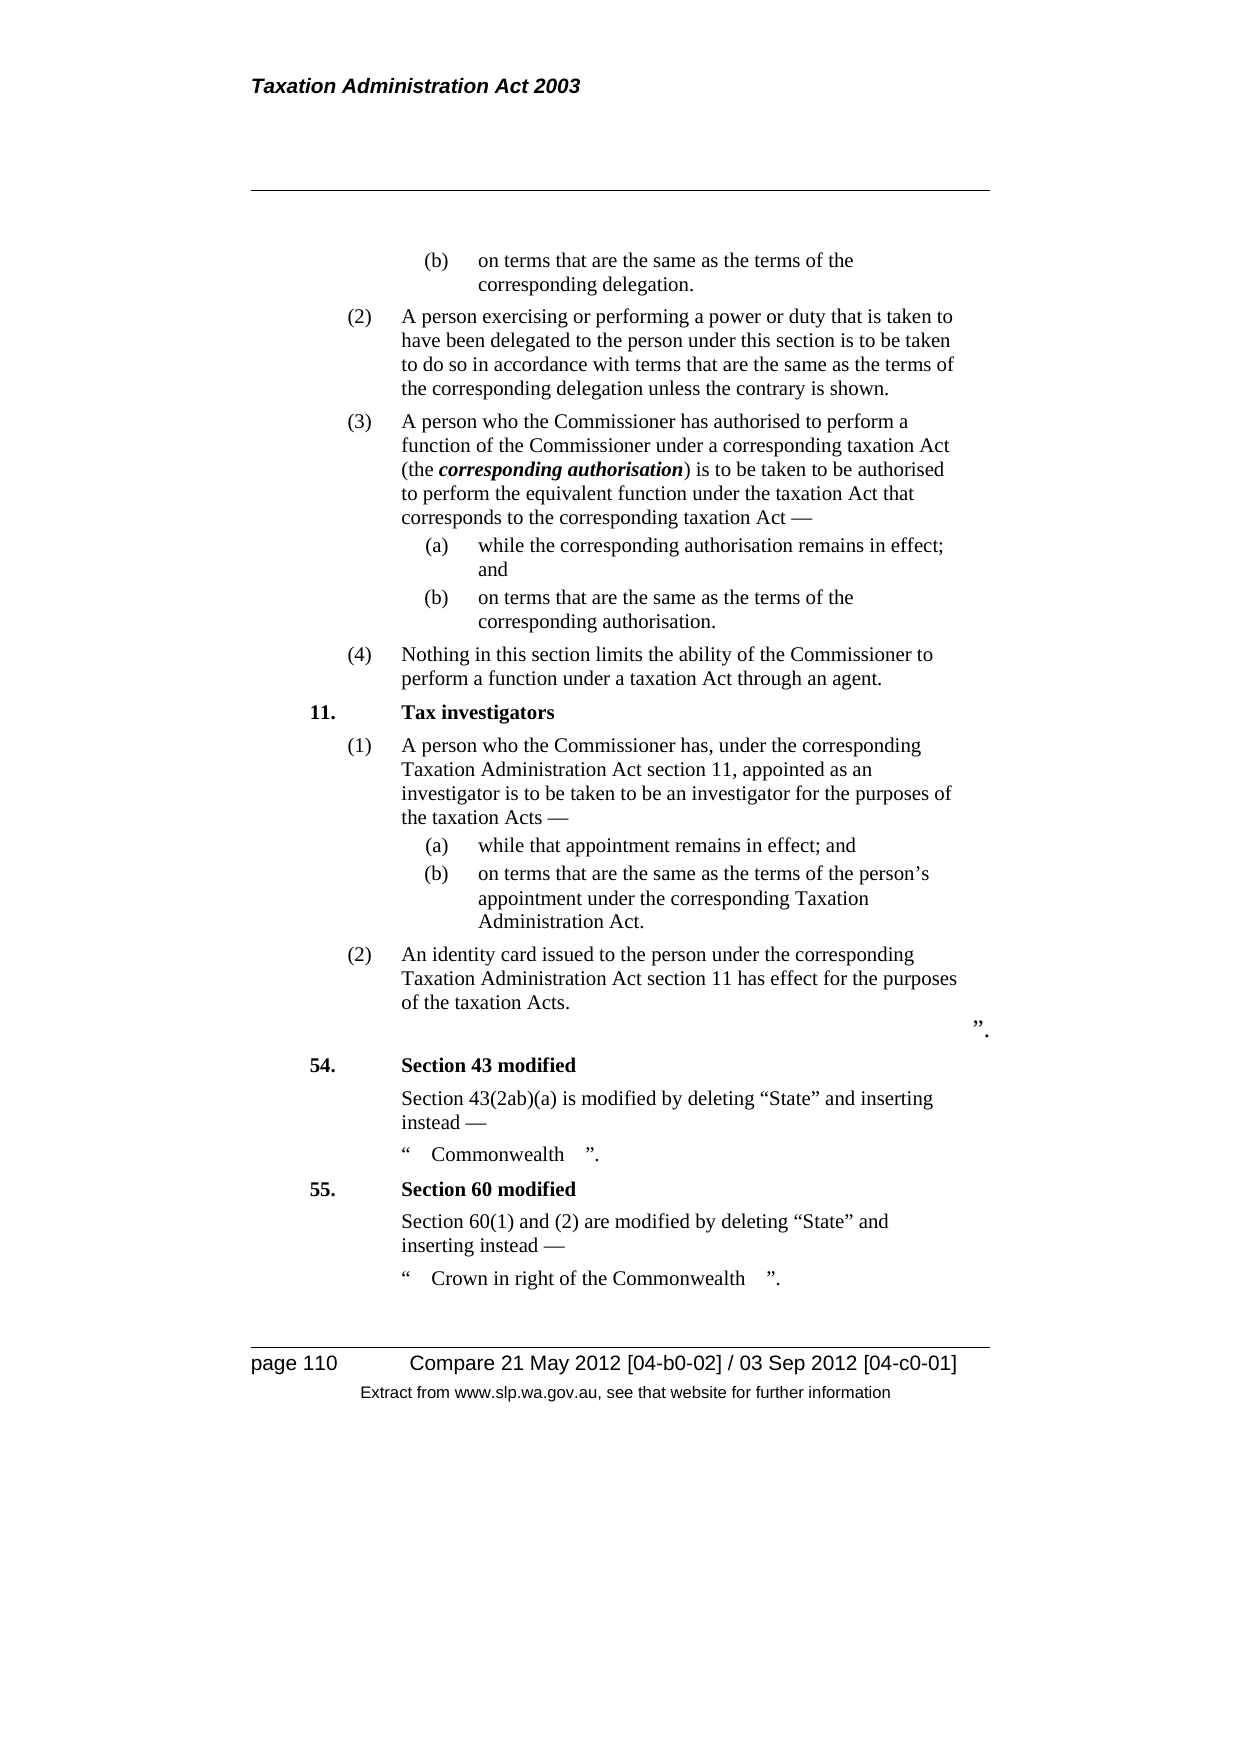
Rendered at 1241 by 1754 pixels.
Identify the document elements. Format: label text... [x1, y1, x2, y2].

text “ Crown in right of the Commonwealth ”. [312, 1265, 960, 1289]
text Section 43(2ab)(a) is modified by deleting “State” and inserting instead — [312, 1086, 960, 1134]
text (3) A person who the Commissioner has authorised to perform a function of the Commissioner under a corresponding taxation Act (the corresponding authorisation) is to be taken to be authorised to perform the equivalent function under the taxation Act that corresponds to the corresponding taxation Act — [312, 408, 960, 529]
subtitle 55. Section 60 modified [309, 1177, 960, 1201]
subtitle 11. Tax investigators [309, 700, 960, 724]
text (1) A person who the Commissioner has, under the corresponding Taxation Administration Act section 11, appointed as an investigator is to be taken to be an investigator for the purposes of the taxation Acts — [312, 733, 960, 829]
text (b) on terms that are the same as the terms of the person’s appointment under the corresponding Taxation Administration Act. [389, 861, 960, 933]
text (2) An identity card issued to the person under the corresponding Taxation Administration Act section 11 has effect for the purposes of the taxation Acts. [312, 942, 960, 1014]
text “ Commonwealth ”. [312, 1142, 960, 1166]
text ”. [251, 1014, 990, 1043]
subtitle 54. Section 43 modified [309, 1053, 960, 1077]
text (b) on terms that are the same as the terms of the corresponding delegation. [389, 247, 960, 296]
text Section 60(1) and (2) are modified by deleting “State” and inserting instead — [312, 1209, 960, 1257]
text (2) A person exercising or performing a power or duty that is taken to have been delegated to the person under this section is to be taken to do so in accordance with terms that are the same as the terms of the corresponding delegation unless the contrary is shown. [312, 304, 960, 400]
text (b) on terms that are the same as the terms of the corresponding authorisation. [389, 585, 960, 633]
text (a) while the corresponding authorisation remains in effect; and [389, 533, 960, 581]
text (a) while that appointment remains in effect; and [389, 833, 960, 857]
text (4) Nothing in this section limits the ability of the Commissioner to perform a function under a taxation Act through an agent. [312, 642, 960, 690]
